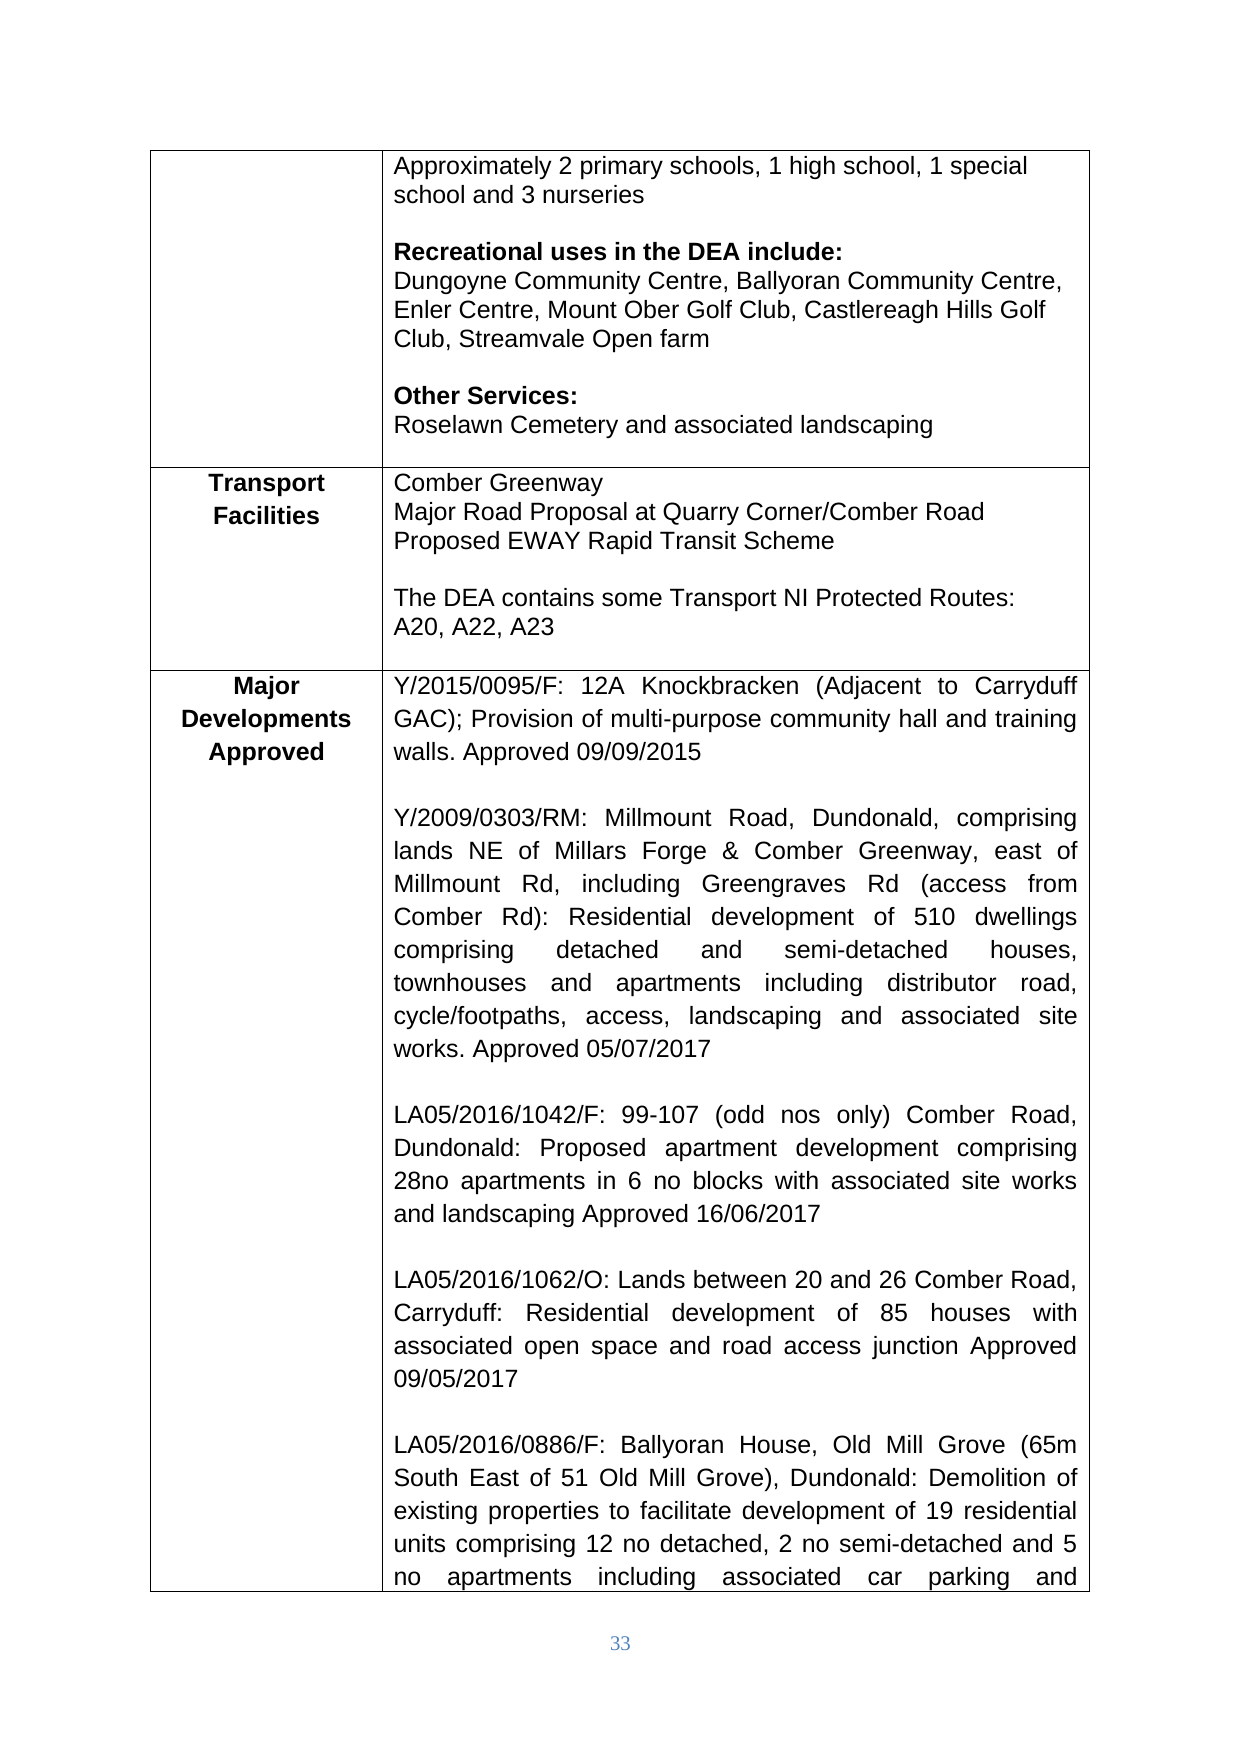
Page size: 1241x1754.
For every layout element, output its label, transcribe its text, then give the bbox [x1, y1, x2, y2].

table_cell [383, 151, 1089, 467]
table_cell Transport Facilities [151, 468, 382, 669]
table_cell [151, 151, 382, 467]
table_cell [151, 671, 382, 1591]
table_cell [383, 671, 1089, 1591]
table_cell Comber Greenway Major Road Proposal at Quarry Corner/Comber Road Proposed EWAY Rapid Transit Scheme The DEA contains some Transport NI Protected Routes: A20, A22, A23 [383, 468, 1089, 669]
